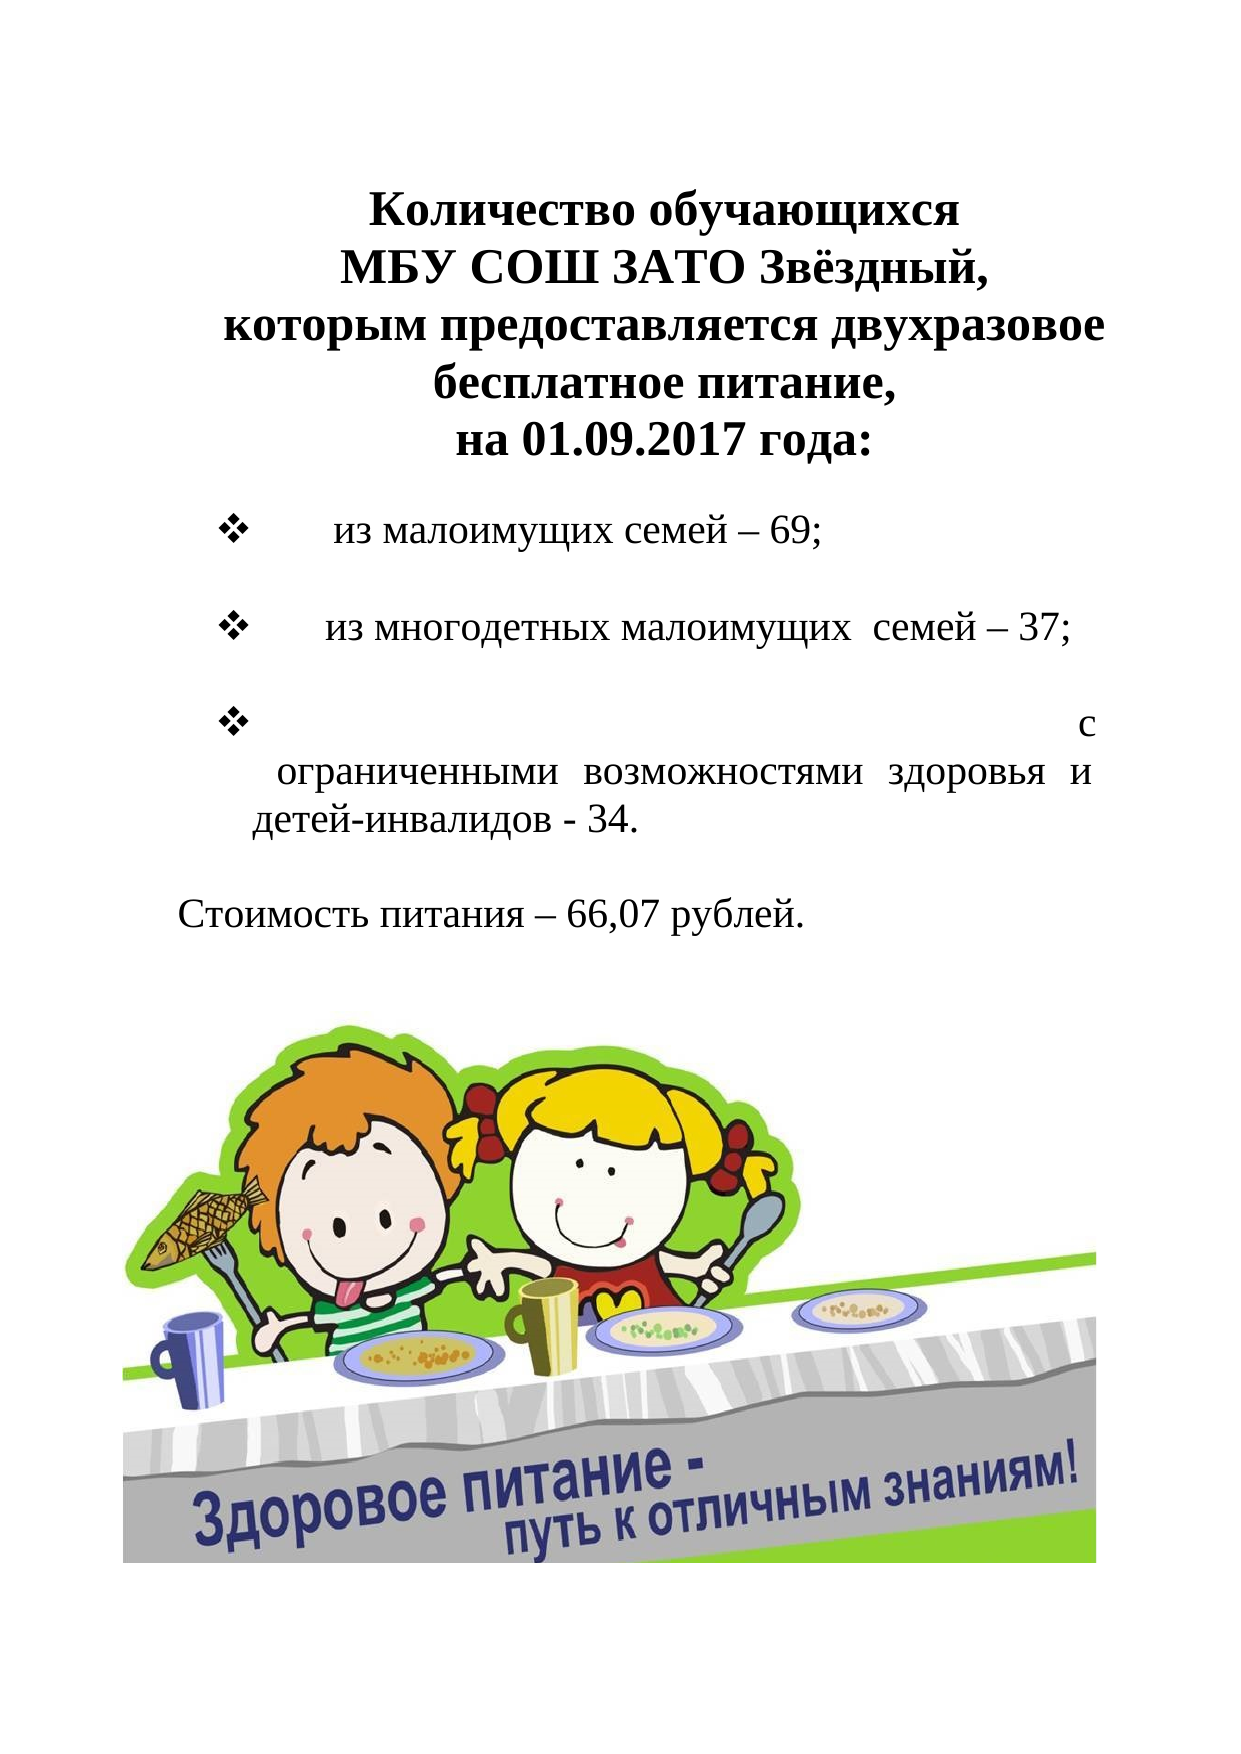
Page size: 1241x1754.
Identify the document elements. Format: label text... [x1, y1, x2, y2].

text на 01.09.2017 года: [177, 409, 1152, 467]
text Количество обучающихся [177, 179, 1152, 237]
text которым предоставляется двухразовое бесплатное питание, [177, 294, 1152, 409]
list из малоимущих семей – 69; [215, 505, 1152, 553]
list с ограниченными возможностями здоровья и детей-инвалидов - 34. [215, 697, 1093, 841]
picture [122, 1011, 1097, 1561]
text МБУ СОШ ЗАТО Звёздный, [177, 237, 1152, 294]
text Стоимость питания – 66,07 рублей. [177, 889, 1152, 937]
list из многодетных малоимущих семей – 37; [215, 601, 1152, 649]
